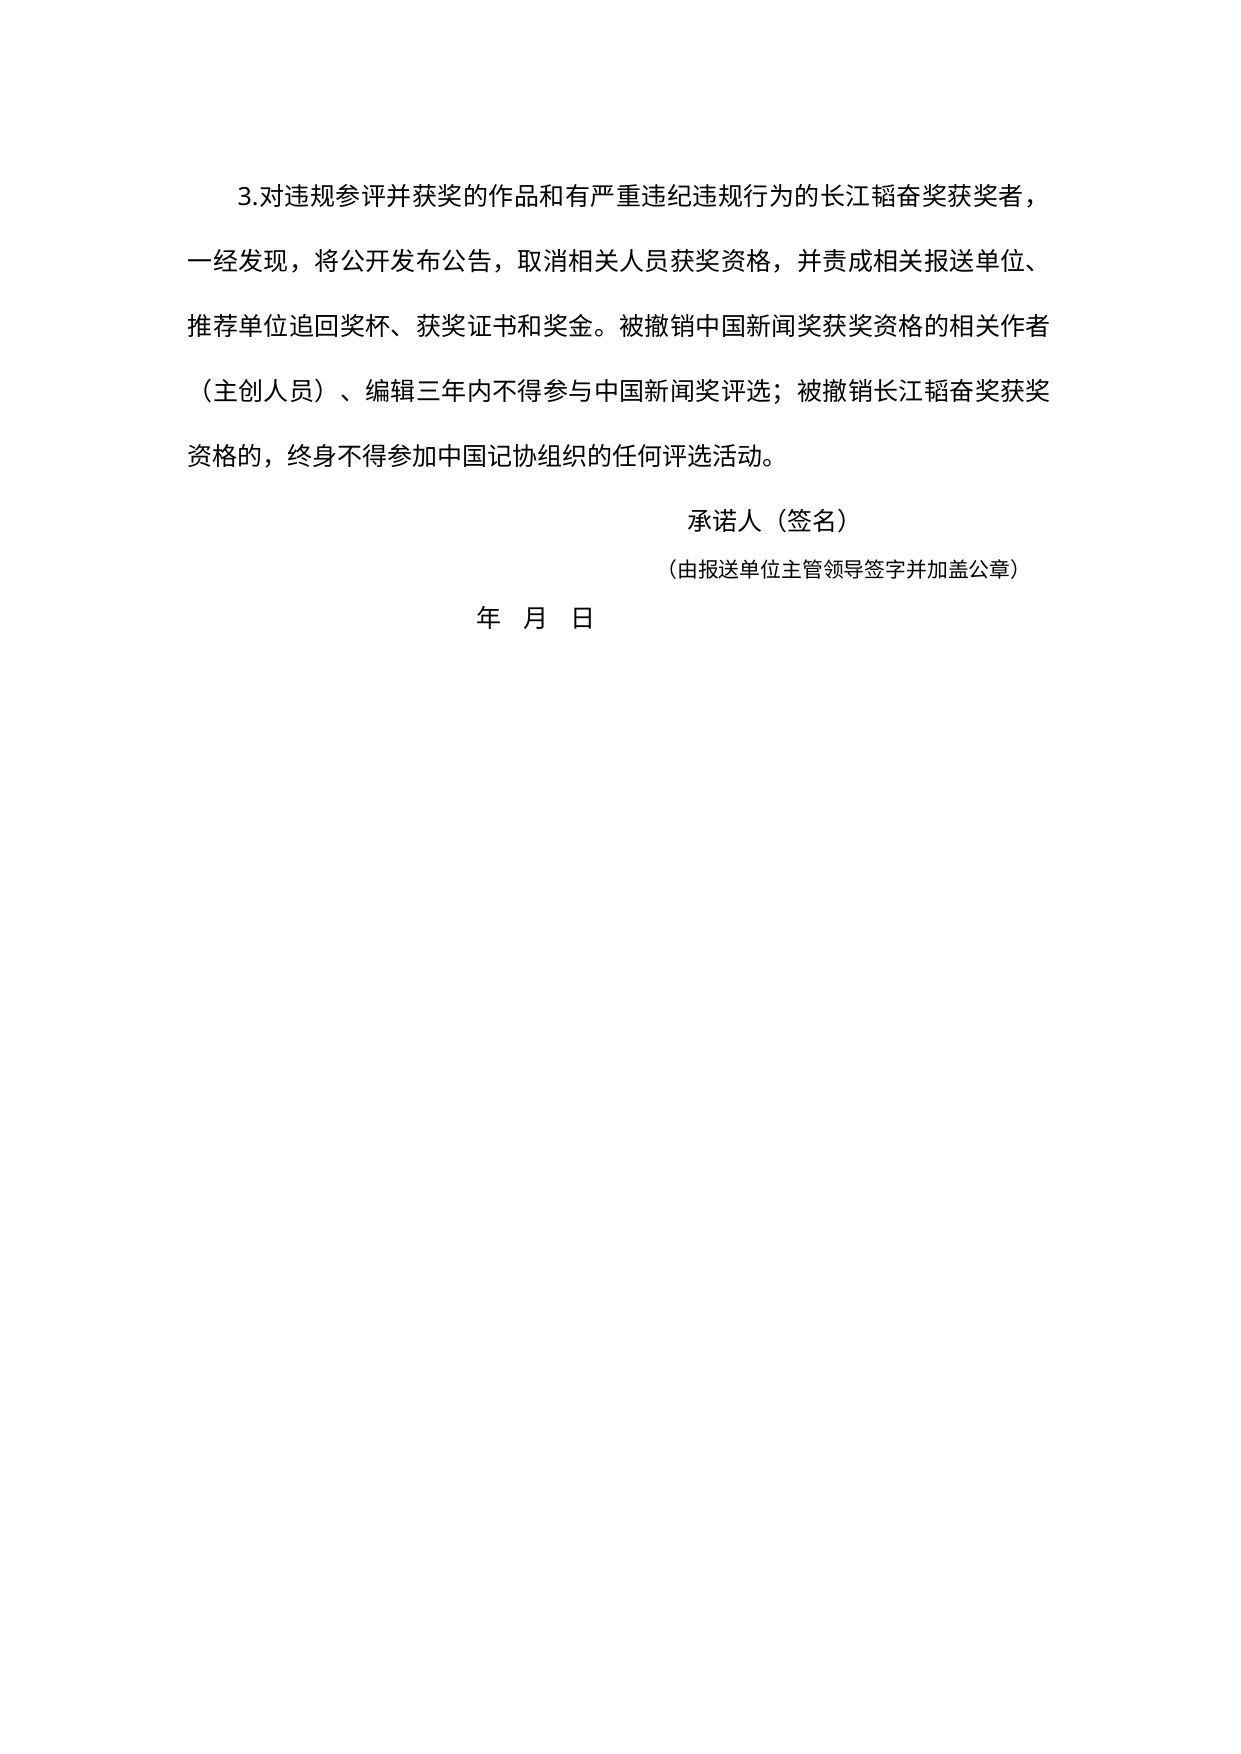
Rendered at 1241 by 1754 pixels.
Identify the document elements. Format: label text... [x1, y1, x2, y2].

text （由报送单位主管领导签字并加盖公章） [187, 552, 1053, 584]
text 年 月 日 [187, 584, 1053, 649]
text 3.对违规参评并获奖的作品和有严重违纪违规行为的长江韬奋奖获奖者，一经发现，将公开发布公告，取消相关人员获奖资格，并责成相关报送单位、推荐单位追回奖杯、获奖证书和奖金。被撤销中国新闻奖获奖资格的相关作者（主创人员）、编辑三年内不得参与中国新闻奖评选；被撤销长江韬奋奖获奖资格的，终身不得参加中国记协组织的任何评选活动。 [187, 162, 1053, 487]
text 承诺人（签名） [187, 487, 1053, 552]
